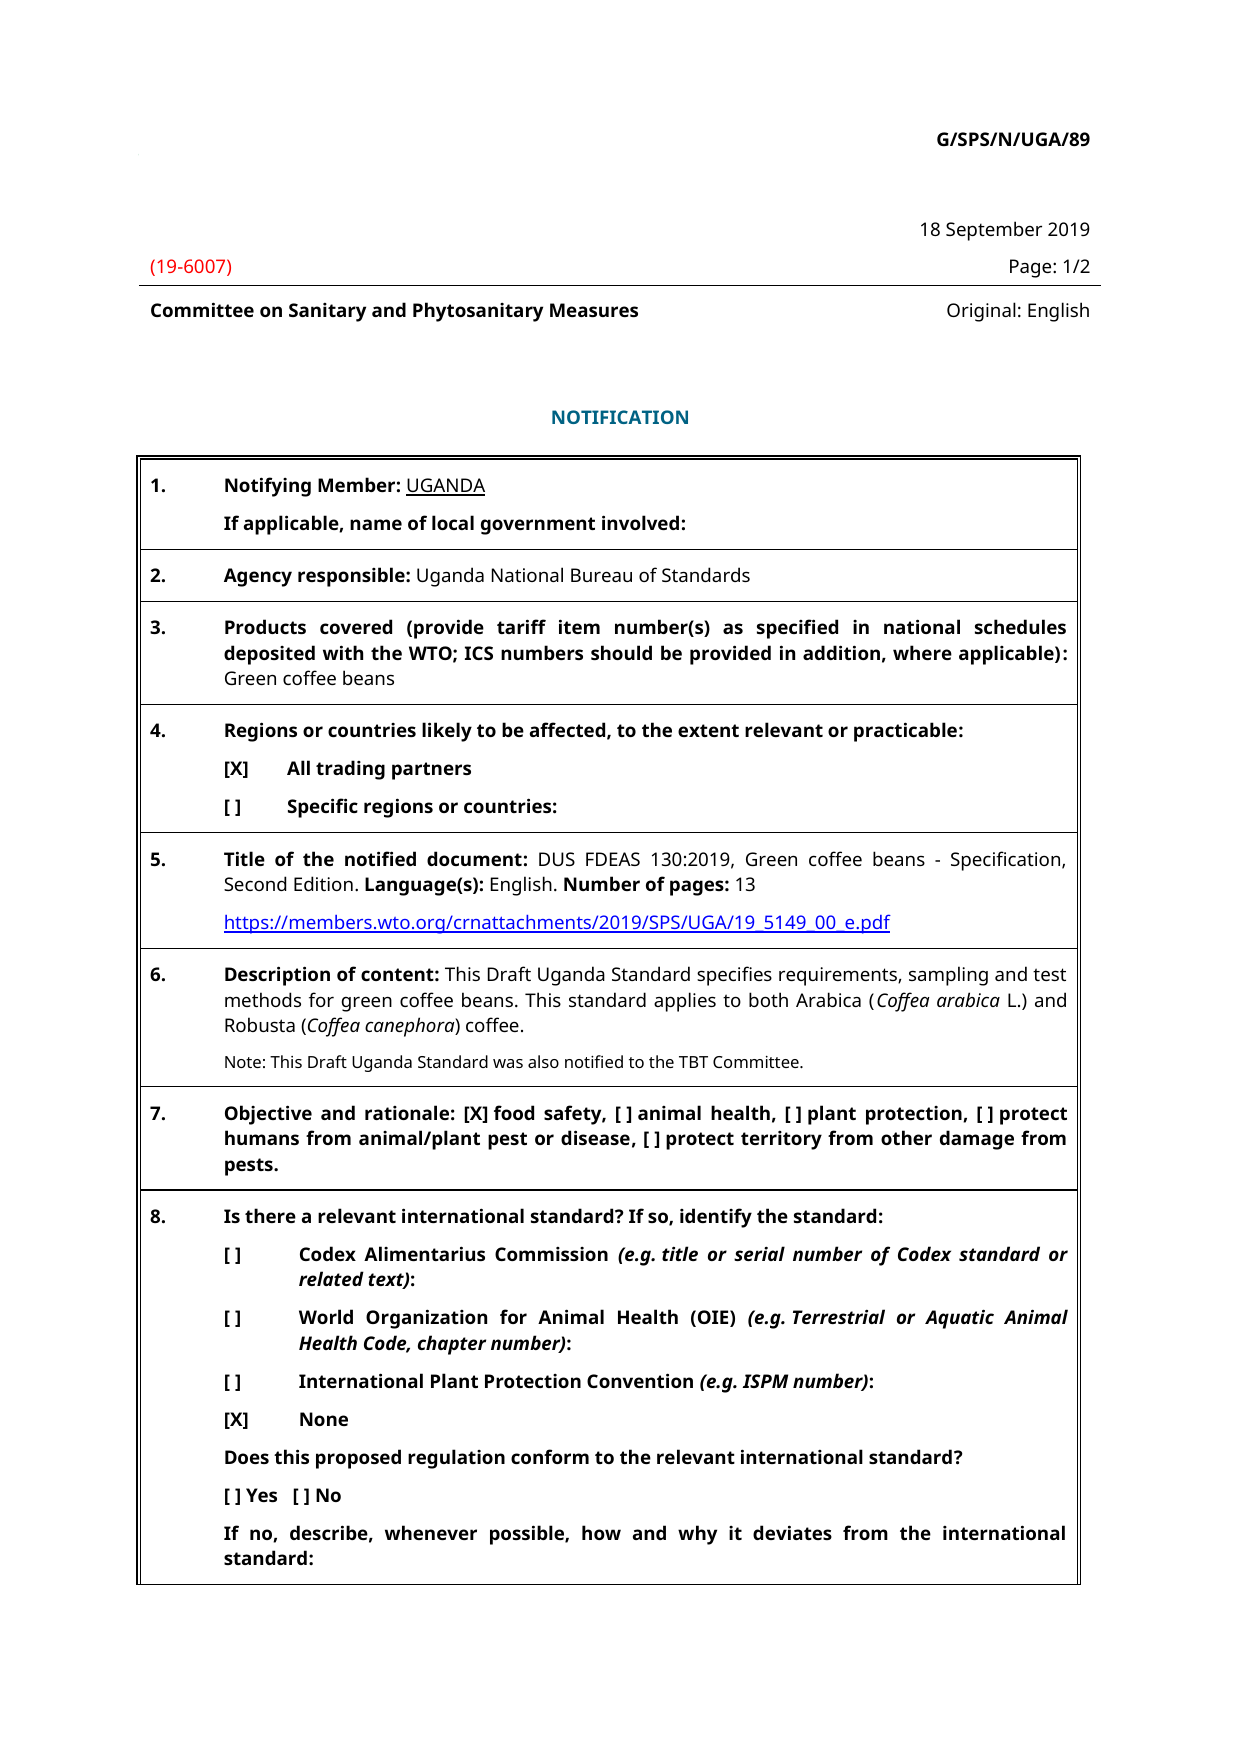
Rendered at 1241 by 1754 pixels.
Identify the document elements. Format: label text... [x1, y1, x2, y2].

table_cell 3. [141, 602, 212, 704]
table_header Notifying Member: Uganda If applicable, name of local government involved: [212, 460, 1077, 548]
table_cell 5. [141, 833, 212, 947]
title NOTIFICATION [150, 405, 1090, 430]
table_cell 8. [141, 1191, 212, 1584]
table_cell 7. [141, 1087, 212, 1189]
table_header 1. [141, 460, 212, 548]
table_cell 6. [141, 949, 212, 1086]
table_cell Products covered (provide tariff item number(s) as specified in national schedules deposited with the WTO; ICS numbers should be provided in addition, where applicable): Green coffee beans [212, 602, 1077, 704]
table_cell Description of content: This Draft Uganda Standard specifies requirements, sampling and test methods for green coffee beans. This standard applies to both Arabica (Coffea arabica L.) and Robusta (Coffea canephora) coffee. Note: This Draft Uganda Standard was also notified to the TBT Committee. [212, 949, 1077, 1086]
table_cell Is there a relevant international standard? If so, identify the standard: [ ] Codex Alimentarius Commission (e.g. title or serial number of Codex standard or related text): [ ] World Organization for Animal Health (OIE) (e.g. Terrestrial or Aquatic Animal Health Code, chapter number): [ ] International Plant Protection Convention (e.g. ISPM number): [X] None Does this proposed regulation conform to the relevant international standard? [ ] Yes [ ] No If no, describe, whenever possible, how and why it deviates from the international standard: [212, 1191, 1077, 1584]
table_cell Regions or countries likely to be affected, to the extent relevant or practicable: [X] All trading partners [ ] Specific regions or countries: [212, 705, 1077, 832]
table_cell 2. [141, 550, 212, 601]
table_cell Objective and rationale: [X] food safety, [ ] animal health, [ ] plant protection, [ ] protect humans from animal/plant pest or disease, [ ] protect territory from other damage from pests. [212, 1087, 1077, 1189]
table_cell Title of the notified document: DUS FDEAS 130:2019, Green coffee beans - Specification, Second Edition. Language(s): English. Number of pages: 13 https://members.wto.org/crnattachments/2019/SPS/UGA/19_5149_00_e.pdf [212, 833, 1077, 947]
table_cell Agency responsible: Uganda National Bureau of Standards [212, 550, 1077, 601]
table_cell 4. [141, 705, 212, 832]
